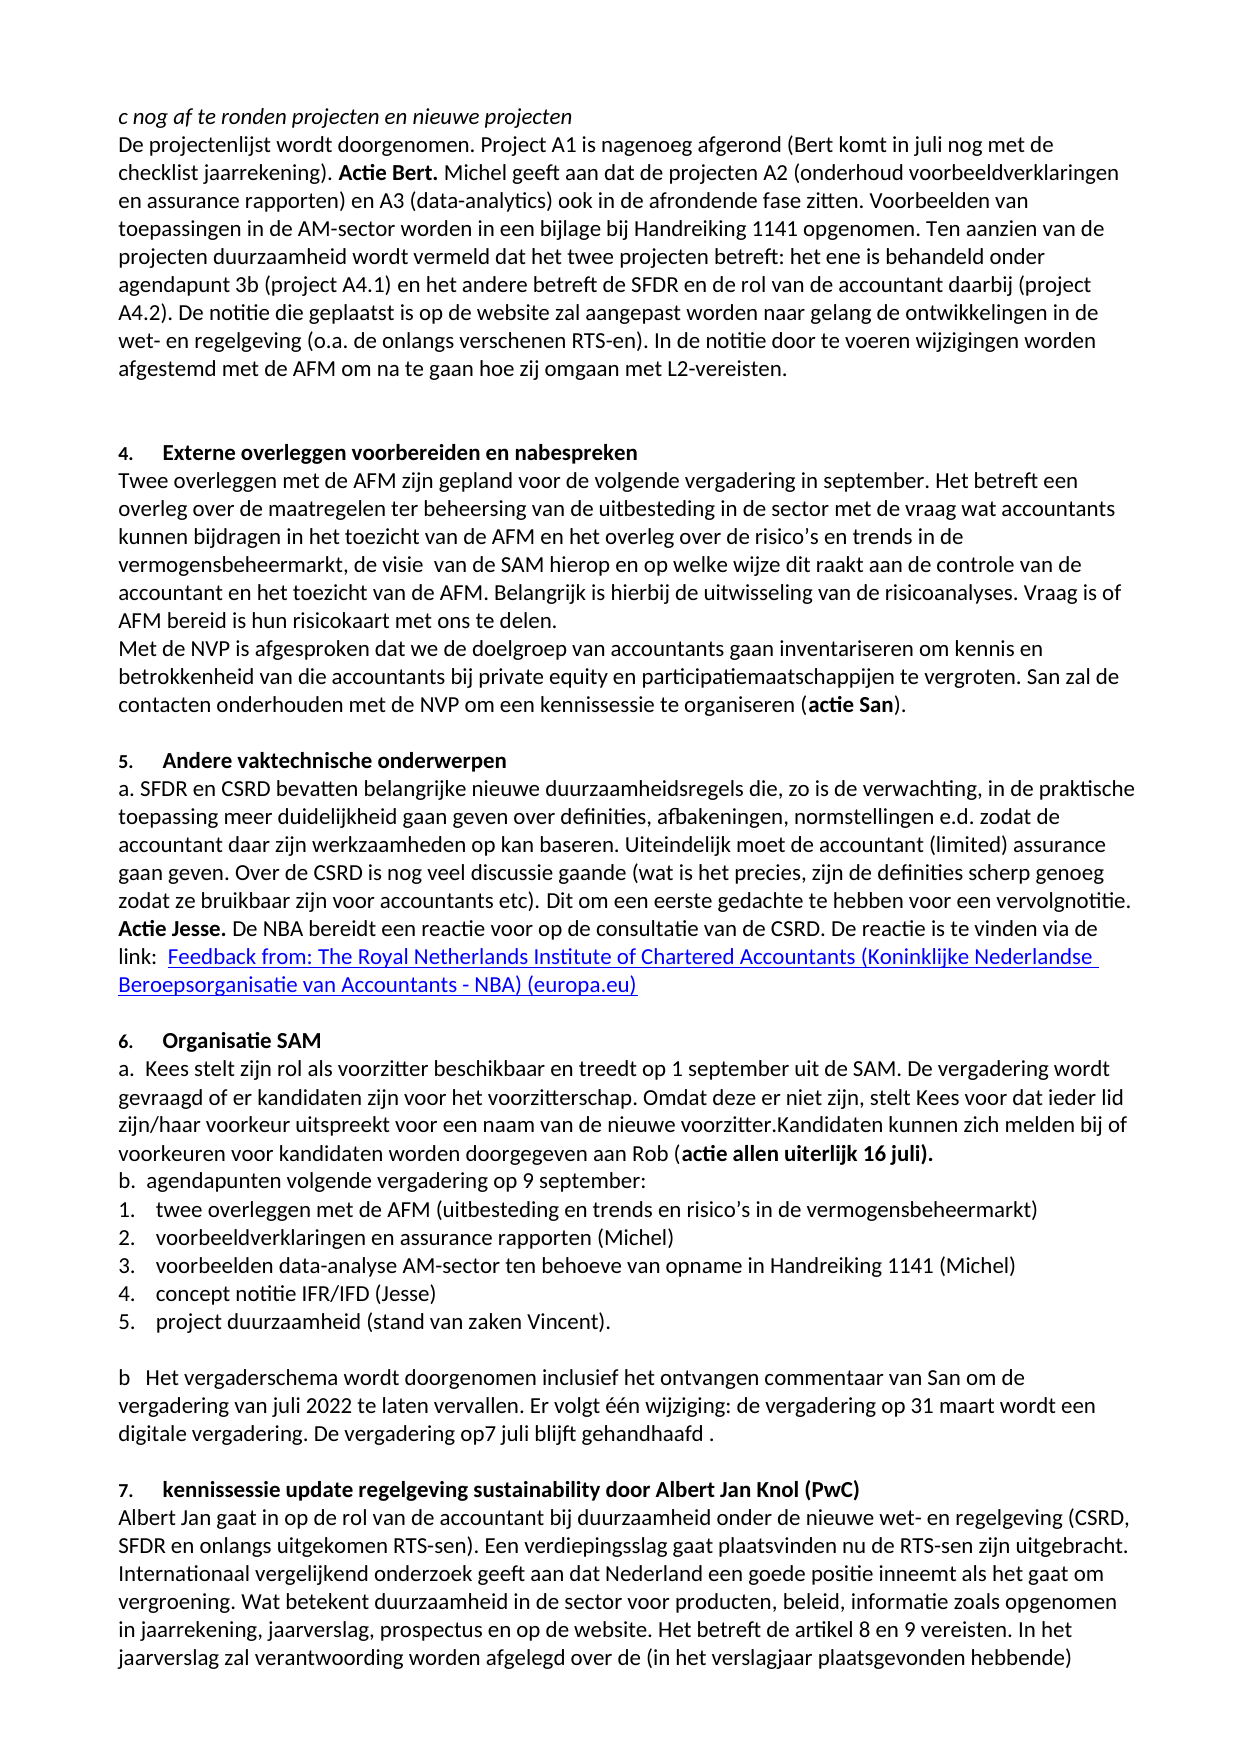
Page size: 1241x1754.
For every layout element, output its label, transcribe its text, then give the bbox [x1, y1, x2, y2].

text Met de NVP is afgesproken dat we de doelgroep van accountants gaan inventariseren om kennis en betrokkenheid van die accountants bij private equity en participatiemaatschappijen te vergroten. San zal de contacten onderhouden met de NVP om een kennissessie te organiseren (actie San). [118, 634, 1137, 718]
text b Het vergaderschema wordt doorgenomen inclusief het ontvangen commentaar van San om de vergadering van juli 2022 te laten vervallen. Er volgt één wijziging: de vergadering op 31 maart wordt een digitale vergadering. De vergadering op7 juli blijft gehandhaafd . [118, 1363, 1137, 1447]
list project duurzaamheid (stand van zaken Vincent). [118, 1307, 1137, 1335]
list voorbeelden data-analyse AM-sector ten behoeve van opname in Handreiking 1141 (Michel) [118, 1251, 1137, 1279]
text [118, 1559, 1137, 1671]
list Andere vaktechnische onderwerpen [118, 746, 1137, 774]
text c nog af te ronden projecten en nieuwe projecten [118, 102, 1137, 130]
text b. agendapunten volgende vergadering op 9 september: [118, 1167, 1137, 1195]
text Twee overleggen met de AFM zijn gepland voor de volgende vergadering in september. Het betreft een overleg over de maatregelen ter beheersing van de uitbesteding in de sector met de vraag wat accountants kunnen bijdragen in het toezicht van de AFM en het overleg over de risico’s en trends in de vermogensbeheermarkt, de visie van de SAM hierop en op welke wijze dit raakt aan de controle van de accountant en het toezicht van de AFM. Belangrijk is hierbij de uitwisseling van de risicoanalyses. Vraag is of AFM bereid is hun risicokaart met ons te delen. [118, 466, 1137, 634]
list twee overleggen met de AFM (uitbesteding en trends en risico’s in de vermogensbeheermarkt) [118, 1195, 1137, 1223]
text a. Kees stelt zijn rol als voorzitter beschikbaar en treedt op 1 september uit de SAM. De vergadering wordt gevraagd of er kandidaten zijn voor het voorzitterschap. Omdat deze er niet zijn, stelt Kees voor dat ieder lid zijn/haar voorkeur uitspreekt voor een naam van de nieuwe voorzitter.Kandidaten kunnen zich melden bij of voorkeuren voor kandidaten worden doorgegeven aan Rob (actie allen uiterlijk 16 juli). [118, 1054, 1137, 1167]
text De projectenlijst wordt doorgenomen. Project A1 is nagenoeg afgerond (Bert komt in juli nog met de checklist jaarrekening). Actie Bert. Michel geeft aan dat de projecten A2 (onderhoud voorbeeldverklaringen en assurance rapporten) en A3 (data-analytics) ook in de afrondende fase zitten. Voorbeelden van toepassingen in de AM-sector worden in een bijlage bij Handreiking 1141 opgenomen. Ten aanzien van de projecten duurzaamheid wordt vermeld dat het twee projecten betreft: het ene is behandeld onder agendapunt 3b (project A4.1) en het andere betreft de SFDR en de rol van de accountant daarbij (project A4.2). De notitie die geplaatst is op de website zal aangepast worden naar gelang de ontwikkelingen in de wet- en regelgeving (o.a. de onlangs verschenen RTS-en). In de notitie door te voeren wijzigingen worden afgestemd met de AFM om na te gaan hoe zij omgaan met L2-vereisten. [118, 130, 1137, 382]
list kennissessie update regelgeving sustainability door Albert Jan Knol (PwC) [118, 1475, 1137, 1503]
text a. SFDR en CSRD bevatten belangrijke nieuwe duurzaamheidsregels die, zo is de verwachting, in de praktische toepassing meer duidelijkheid gaan geven over definities, afbakeningen, normstellingen e.d. zodat de accountant daar zijn werkzaamheden op kan baseren. Uiteindelijk moet de accountant (limited) assurance gaan geven. Over de CSRD is nog veel discussie gaande (wat is het precies, zijn de definities scherp genoeg zodat ze bruikbaar zijn voor accountants etc). Dit om een eerste gedachte te hebben voor een vervolgnotitie. Actie Jesse. De NBA bereidt een reactie voor op de consultatie van de CSRD. De reactie is te vinden via de link: Feedback from: The Royal Netherlands Institute of Chartered Accountants (Koninklijke Nederlandse Beroepsorganisatie van Accountants - NBA) (europa.eu) [118, 774, 1137, 998]
list Organisatie SAM [118, 1027, 1137, 1054]
text Albert Jan gaat in op de rol van de accountant bij duurzaamheid onder de nieuwe wet- en regelgeving (CSRD, SFDR en onlangs uitgekomen RTS-sen). Een verdiepingsslag gaat plaatsvinden nu de RTS-sen zijn uitgebracht. [118, 1503, 1137, 1559]
list concept notitie IFR/IFD (Jesse) [118, 1279, 1137, 1307]
list voorbeeldverklaringen en assurance rapporten (Michel) [118, 1223, 1137, 1251]
list Externe overleggen voorbereiden en nabespreken [118, 438, 1137, 466]
